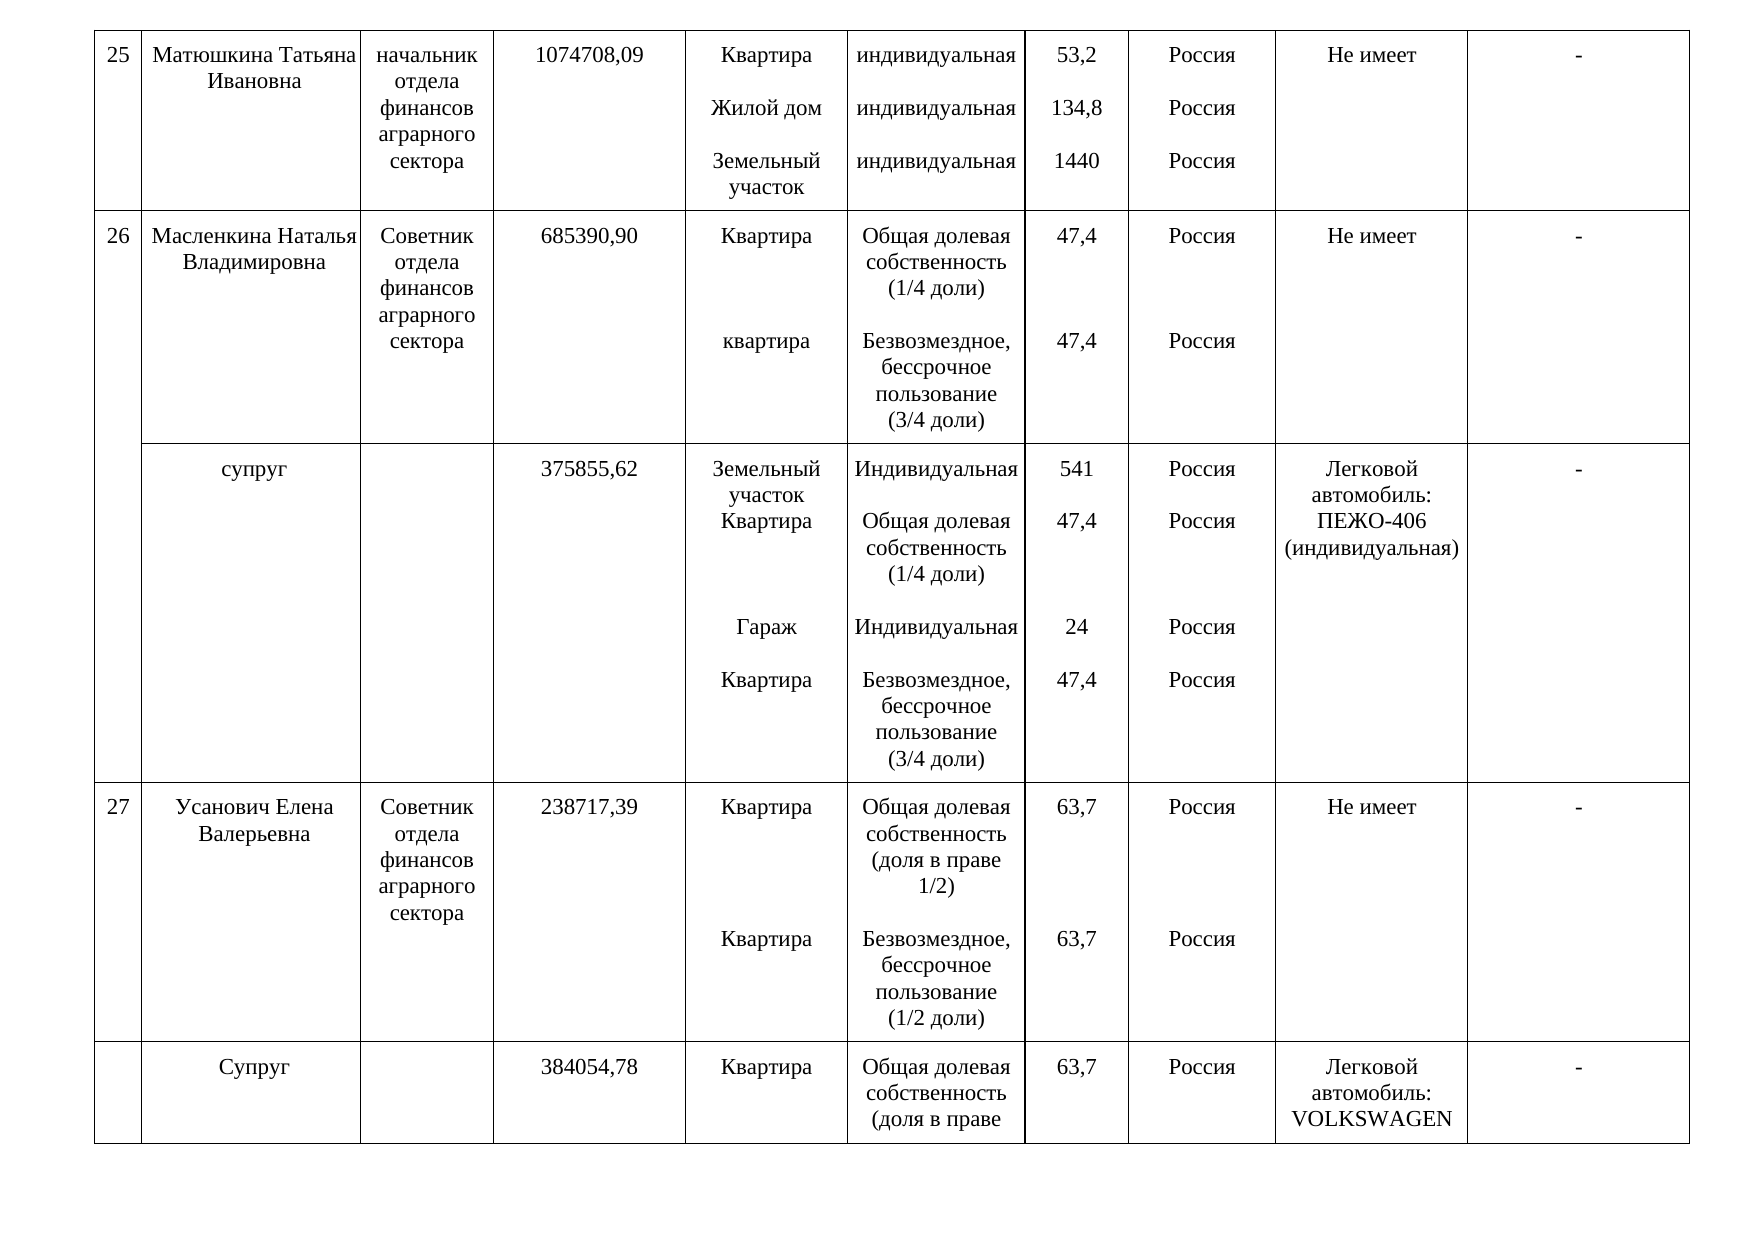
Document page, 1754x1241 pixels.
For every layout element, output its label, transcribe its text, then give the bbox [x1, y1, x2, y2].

table_cell Индивидуальная Общая долевая собственность (1/4 доли) Индивидуальная Безвозмездное, бессрочное пользование (3/4 доли) [848, 444, 1024, 782]
table_cell индивидуальная индивидуальная индивидуальная [848, 31, 1024, 210]
table_cell Россия Россия Россия [1129, 31, 1275, 210]
table_cell супруг [142, 444, 360, 782]
table_cell Квартира Квартира [686, 783, 847, 1041]
table_cell 541 47,4 24 47,4 [1026, 444, 1128, 782]
table_cell 53,2 134,8 1440 [1026, 31, 1128, 210]
table_cell Масленкина Наталья Владимировна [142, 211, 360, 443]
table_cell - [1468, 1042, 1689, 1142]
table_cell 1074708,09 [494, 31, 685, 210]
table_cell Советник отдела финансов аграрного сектора [361, 783, 493, 1041]
table_cell 384054,78 [494, 1042, 685, 1142]
table_cell [361, 444, 493, 782]
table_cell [848, 1042, 1024, 1142]
table_cell - [1468, 31, 1689, 210]
table_cell Россия Россия [1129, 211, 1275, 443]
table_cell Россия Россия [1129, 783, 1275, 1041]
table_cell Россия Россия [1129, 1042, 1275, 1142]
table_cell 685390,90 [494, 211, 685, 443]
table_cell Квартира Квартира [686, 1042, 847, 1142]
table_cell - [1468, 783, 1689, 1041]
table_cell начальник отдела финансов аграрного сектора [361, 31, 493, 210]
table_cell Общая долевая собственность (доля в праве 1/2) Безвозмездное, бессрочное пользование (1/2 доли) [848, 783, 1024, 1041]
table_cell Общая долевая собственность (1/4 доли) Безвозмездное, бессрочное пользование (3/4 доли) [848, 211, 1024, 443]
table_cell 27 [95, 783, 141, 1041]
table_cell - [1468, 444, 1689, 782]
table_cell 26 [95, 211, 141, 782]
table_cell Усанович Елена Валерьевна [142, 783, 360, 1041]
table_cell Не имеет [1276, 783, 1467, 1041]
table_cell Легковой автомобиль: ПЕЖО-406 (индивидуальная) [1276, 444, 1467, 782]
table_cell Россия Россия Россия Россия [1129, 444, 1275, 782]
table_cell Квартира квартира [686, 211, 847, 443]
table_cell Не имеет [1276, 31, 1467, 210]
table_cell 63,7 63,7 [1026, 1042, 1128, 1142]
table_cell - [1468, 211, 1689, 443]
table_cell [95, 1042, 141, 1142]
table_cell Советник отдела финансов аграрного сектора [361, 211, 493, 443]
table_cell Матюшкина Татьяна Ивановна [142, 31, 360, 210]
table_cell Земельный участок Квартира Гараж Квартира [686, 444, 847, 782]
table_cell 238717,39 [494, 783, 685, 1041]
table_cell [361, 1042, 493, 1142]
table_cell Квартира Жилой дом Земельный участок [686, 31, 847, 210]
table_cell Супруг [142, 1042, 360, 1142]
table_cell 25 [95, 31, 141, 210]
table_cell Не имеет [1276, 211, 1467, 443]
table_cell 375855,62 [494, 444, 685, 782]
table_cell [1276, 1042, 1467, 1142]
table_cell 47,4 47,4 [1026, 211, 1128, 443]
table_cell 63,7 63,7 [1026, 783, 1128, 1041]
